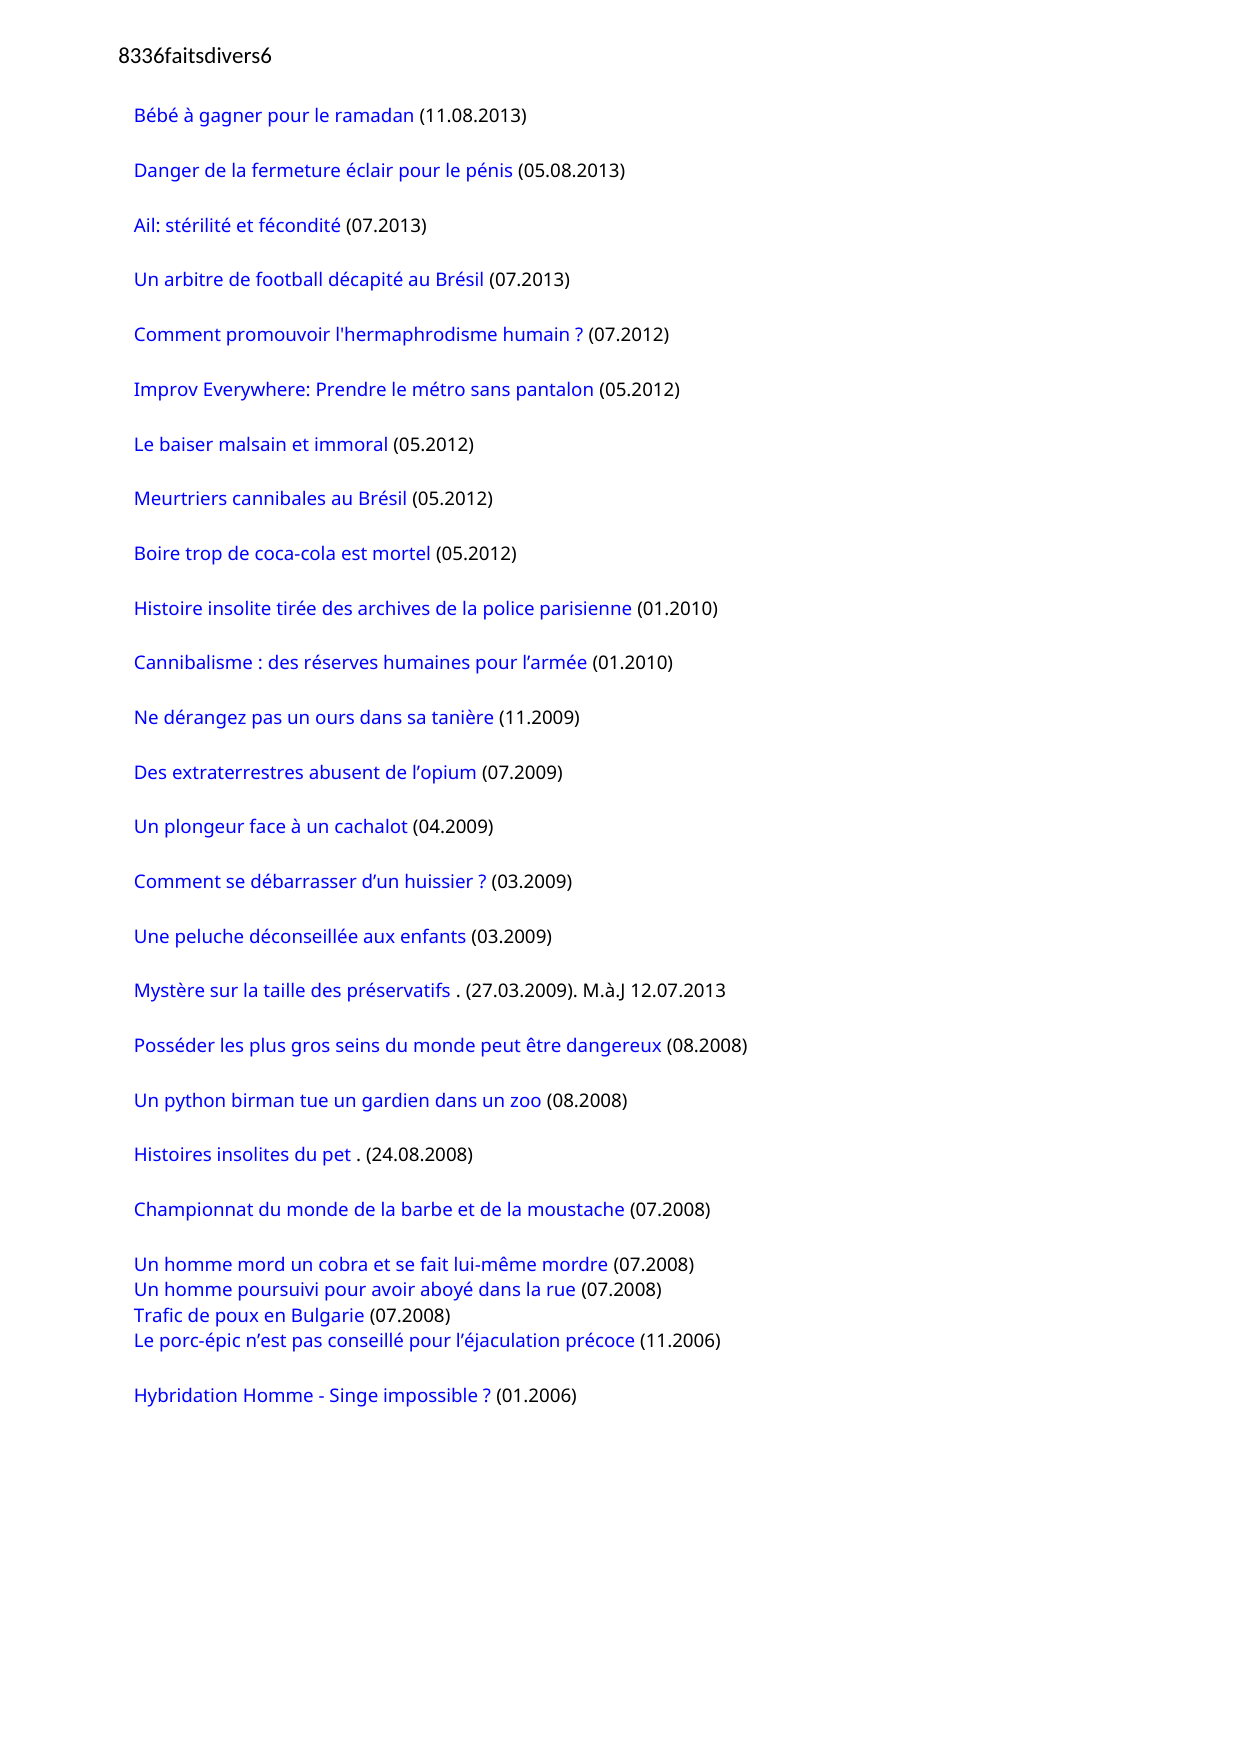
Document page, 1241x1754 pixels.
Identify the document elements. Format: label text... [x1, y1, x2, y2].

text Comment promouvoir l'hermaphrodisme humain ? (07.2012) [134, 321, 1199, 347]
text Comment se débarrasser d’un huissier ? (03.2009) [134, 868, 1199, 894]
text Un homme mord un cobra et se fait lui-même mordre (07.2008) [134, 1251, 1199, 1277]
text Le porc-épic n’est pas conseillé pour l’éjaculation précoce (11.2006) [134, 1328, 1199, 1353]
text Bébé à gagner pour le ramadan (11.08.2013) [134, 103, 1199, 128]
text Histoire insolite tirée des archives de la police parisienne (01.2010) [134, 595, 1199, 620]
text Des extraterrestres abusent de l’opium (07.2009) [134, 759, 1199, 784]
text Un python birman tue un gardien dans un zoo (08.2008) [134, 1087, 1199, 1113]
text 8336faitsdivers6 [118, 41, 1199, 69]
text Improv Everywhere: Prendre le métro sans pantalon (05.2012) [134, 376, 1199, 402]
text Mystère sur la taille des préservatifs . (27.03.2009). M.à.J 12.07.2013 [134, 978, 1199, 1003]
text Danger de la fermeture éclair pour le pénis (05.08.2013) [134, 157, 1199, 183]
text Ail: stérilité et fécondité (07.2013) [134, 212, 1199, 238]
text Championnat du monde de la barbe et de la moustache (07.2008) [134, 1196, 1199, 1222]
text Un homme poursuivi pour avoir aboyé dans la rue (07.2008) [134, 1277, 1199, 1302]
text Un arbitre de football décapité au Brésil (07.2013) [134, 267, 1199, 292]
text Trafic de poux en Bulgarie (07.2008) [134, 1302, 1199, 1328]
text Le baiser malsain et immoral (05.2012) [134, 431, 1199, 456]
text Boire trop de coca-cola est mortel (05.2012) [134, 540, 1199, 566]
text Ne dérangez pas un ours dans sa tanière (11.2009) [134, 704, 1199, 730]
text Une peluche déconseillée aux enfants (03.2009) [134, 923, 1199, 948]
text Hybridation Homme - Singe impossible ? (01.2006) [134, 1382, 1199, 1408]
text Un plongeur face à un cachalot (04.2009) [134, 814, 1199, 839]
text Meurtriers cannibales au Brésil (05.2012) [134, 486, 1199, 511]
text Histoires insolites du pet . (24.08.2008) [134, 1142, 1199, 1167]
text Cannibalisme : des réserves humaines pour l’armée (01.2010) [134, 649, 1199, 675]
text Posséder les plus gros seins du monde peut être dangereux (08.2008) [134, 1032, 1199, 1058]
